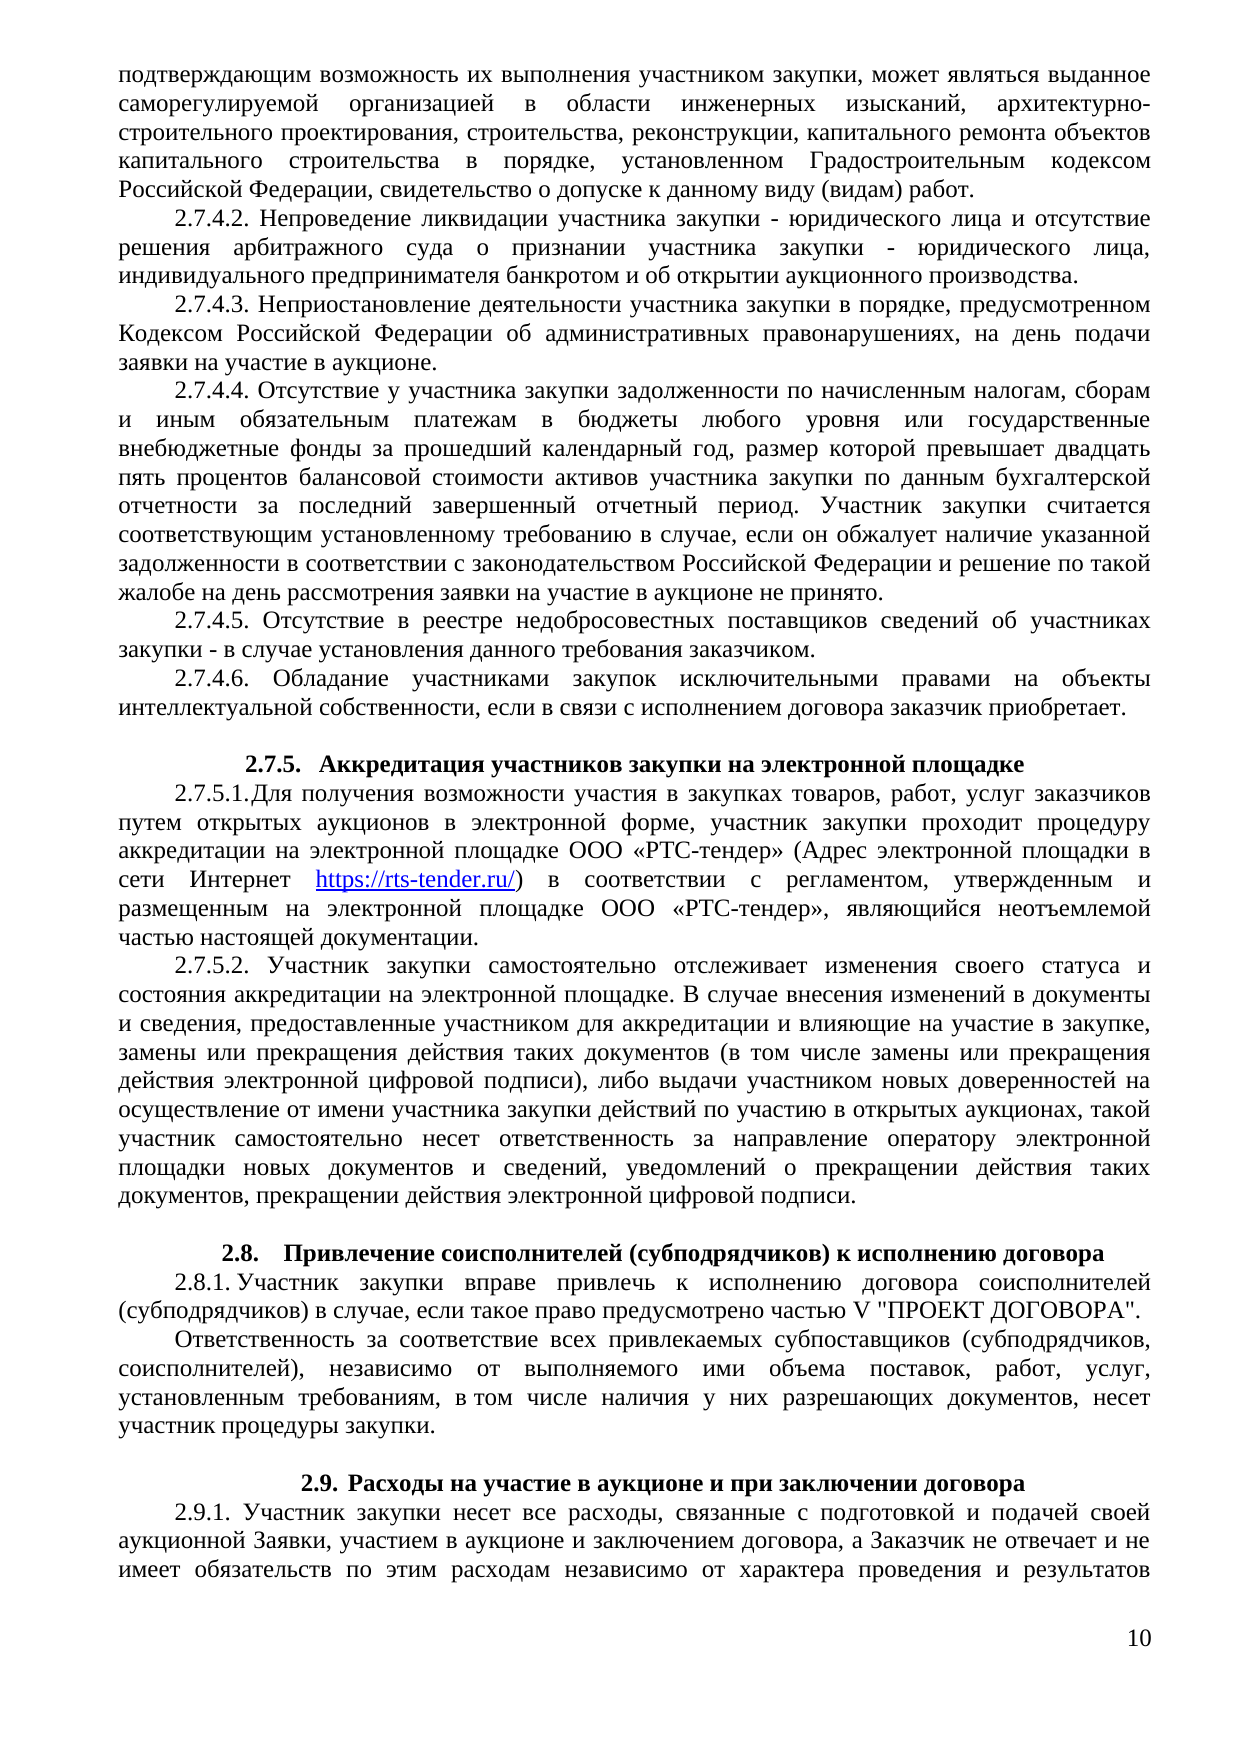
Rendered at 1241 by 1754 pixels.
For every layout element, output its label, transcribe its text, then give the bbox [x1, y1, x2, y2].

text 2.7.4.4. Отсутствие у участника закупки задолженности по начисленным налогам, сборам и иным обязательным платежам в бюджеты любого уровня или государственные внебюджетные фонды за прошедший календарный год, размер которой превышает двадцать пять процентов балансовой стоимости активов участника закупки по данным бухгалтерской отчетности за последний завершенный отчетный период. Участник закупки считается соответствующим установленному требованию в случае, если он обжалует наличие указанной задолженности в соответствии с законодательством Российской Федерации и решение по такой жалобе на день рассмотрения заявки на участие в аукционе не принято. [118, 375, 1152, 605]
text 2.7.4.6. Обладание участниками закупок исключительными правами на объекты интеллектуальной собственности, если в связи с исполнением договора заказчик приобретает. [118, 663, 1152, 720]
text 2.7.5.2. Участник закупки самостоятельно отслеживает изменения своего статуса и состояния аккредитации на электронной площадке. В случае внесения изменений в документы и сведения, предоставленные участником для аккредитации и влияющие на участие в закупке, замены или прекращения действия таких документов (в том числе замены или прекращения действия электронной цифровой подписи), либо выдачи участником новых доверенностей на осуществление от имени участника закупки действий по участию в открытых аукционах, такой участник самостоятельно несет ответственность за направление оператору электронной площадки новых документов и сведений, уведомлений о прекращении действия таких документов, прекращении действия электронной цифровой подписи. [118, 950, 1152, 1209]
text Ответственность за соответствие всех привлекаемых субпоставщиков (субподрядчиков, cоисполнителей), независимо от выполняемого ими объема поставок, работ, услуг, установленным требованиям, в том числе наличия у них разрешающих документов, несет участник процедуры закупки. [118, 1324, 1152, 1439]
text 2.9. Расходы на участие в аукционе и при заключении договора [118, 1468, 1152, 1497]
text 2.7.4.5. Отсутствие в реестре недобросовестных поставщиков сведений об участниках закупки - в случае установления данного требования заказчиком. [118, 605, 1152, 663]
text 2.7.5. Аккредитация участников закупки на электронной площадке [118, 749, 1152, 778]
text 2.7.4.2. Непроведение ликвидации участника закупки - юридического лица и отсутствие решения арбитражного суда о признании участника закупки - юридического лица, индивидуального предпринимателя банкротом и об открытии аукционного производства. [118, 203, 1152, 289]
text 2.7.5.1. Для получения возможности участия в закупках товаров, работ, услуг заказчиков путем открытых аукционов в электронной форме, участник закупки проходит процедуру аккредитации на электронной площадке ООО «РТС-тендер» (Адрес электронной площадки в сети Интернет https://rts-tender.ru/) в соответствии с регламентом, утвержденным и размещенным на электронной площадке ООО «РТС-тендер», являющийся неотъемлемой частью настоящей документации. [118, 778, 1152, 950]
text 2.8. Привлечение соисполнителей (субподрядчиков) к исполнению договора [118, 1238, 1152, 1267]
text 2.8.1. Участник закупки вправе привлечь к исполнению договора соисполнителей (субподрядчиков) в случае, если такое право предусмотрено частью V "ПРОЕКТ ДОГОВОРА". [118, 1267, 1152, 1324]
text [118, 1497, 1152, 1583]
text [118, 59, 1152, 203]
text 2.7.4.3. Неприостановление деятельности участника закупки в порядке, предусмотренном Кодексом Российской Федерации об административных правонарушениях, на день подачи заявки на участие в аукционе. [118, 289, 1152, 375]
